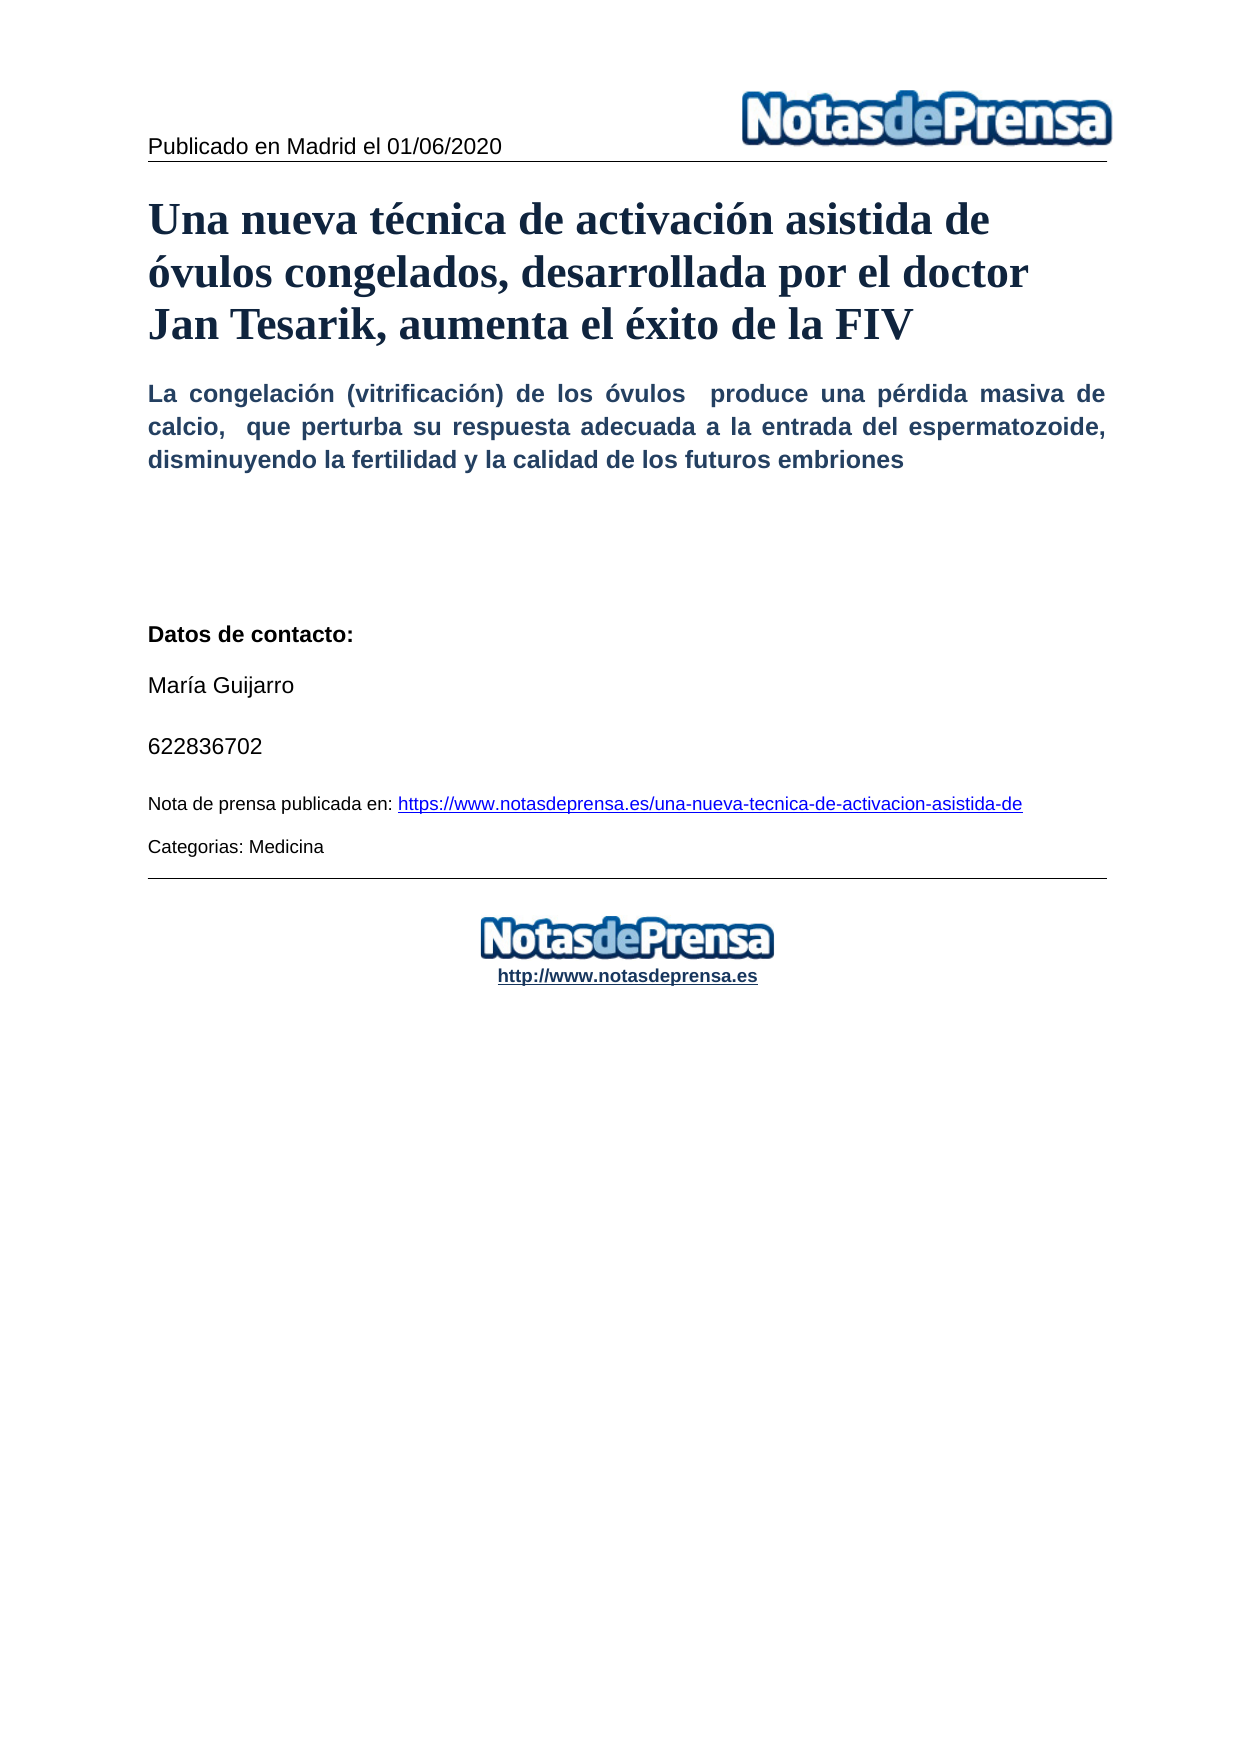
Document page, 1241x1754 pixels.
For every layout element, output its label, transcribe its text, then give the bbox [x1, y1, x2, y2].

text 622836702 [148, 733, 1063, 759]
text María Guijarro [148, 672, 1063, 698]
text Categorias: Medicina [148, 835, 1107, 857]
subtitle La congelación (vitrificación) de los óvulos produce una pérdida masiva de calcio, que perturba su respuesta adecuada a la entrada del espermatozoide, disminuyendo la fertilidad y la calidad de los futuros embriones [148, 379, 1107, 474]
text Nota de prensa publicada en: https://www.notasdeprensa.es/una-nueva-tecnica-de-activacion-asistida-de [148, 793, 1107, 814]
text Datos de contacto: [148, 621, 1107, 647]
subtitle Una nueva técnica de activación asistida de óvulos congelados, desarrollada por el doctor Jan Tesarik, aumenta el éxito de la FIV [148, 192, 1107, 350]
text Publicado en Madrid el 01/06/2020 [148, 133, 1107, 161]
picture [742, 90, 1113, 148]
text http://www.notasdeprensa.es [148, 965, 1107, 986]
picture [480, 915, 775, 961]
